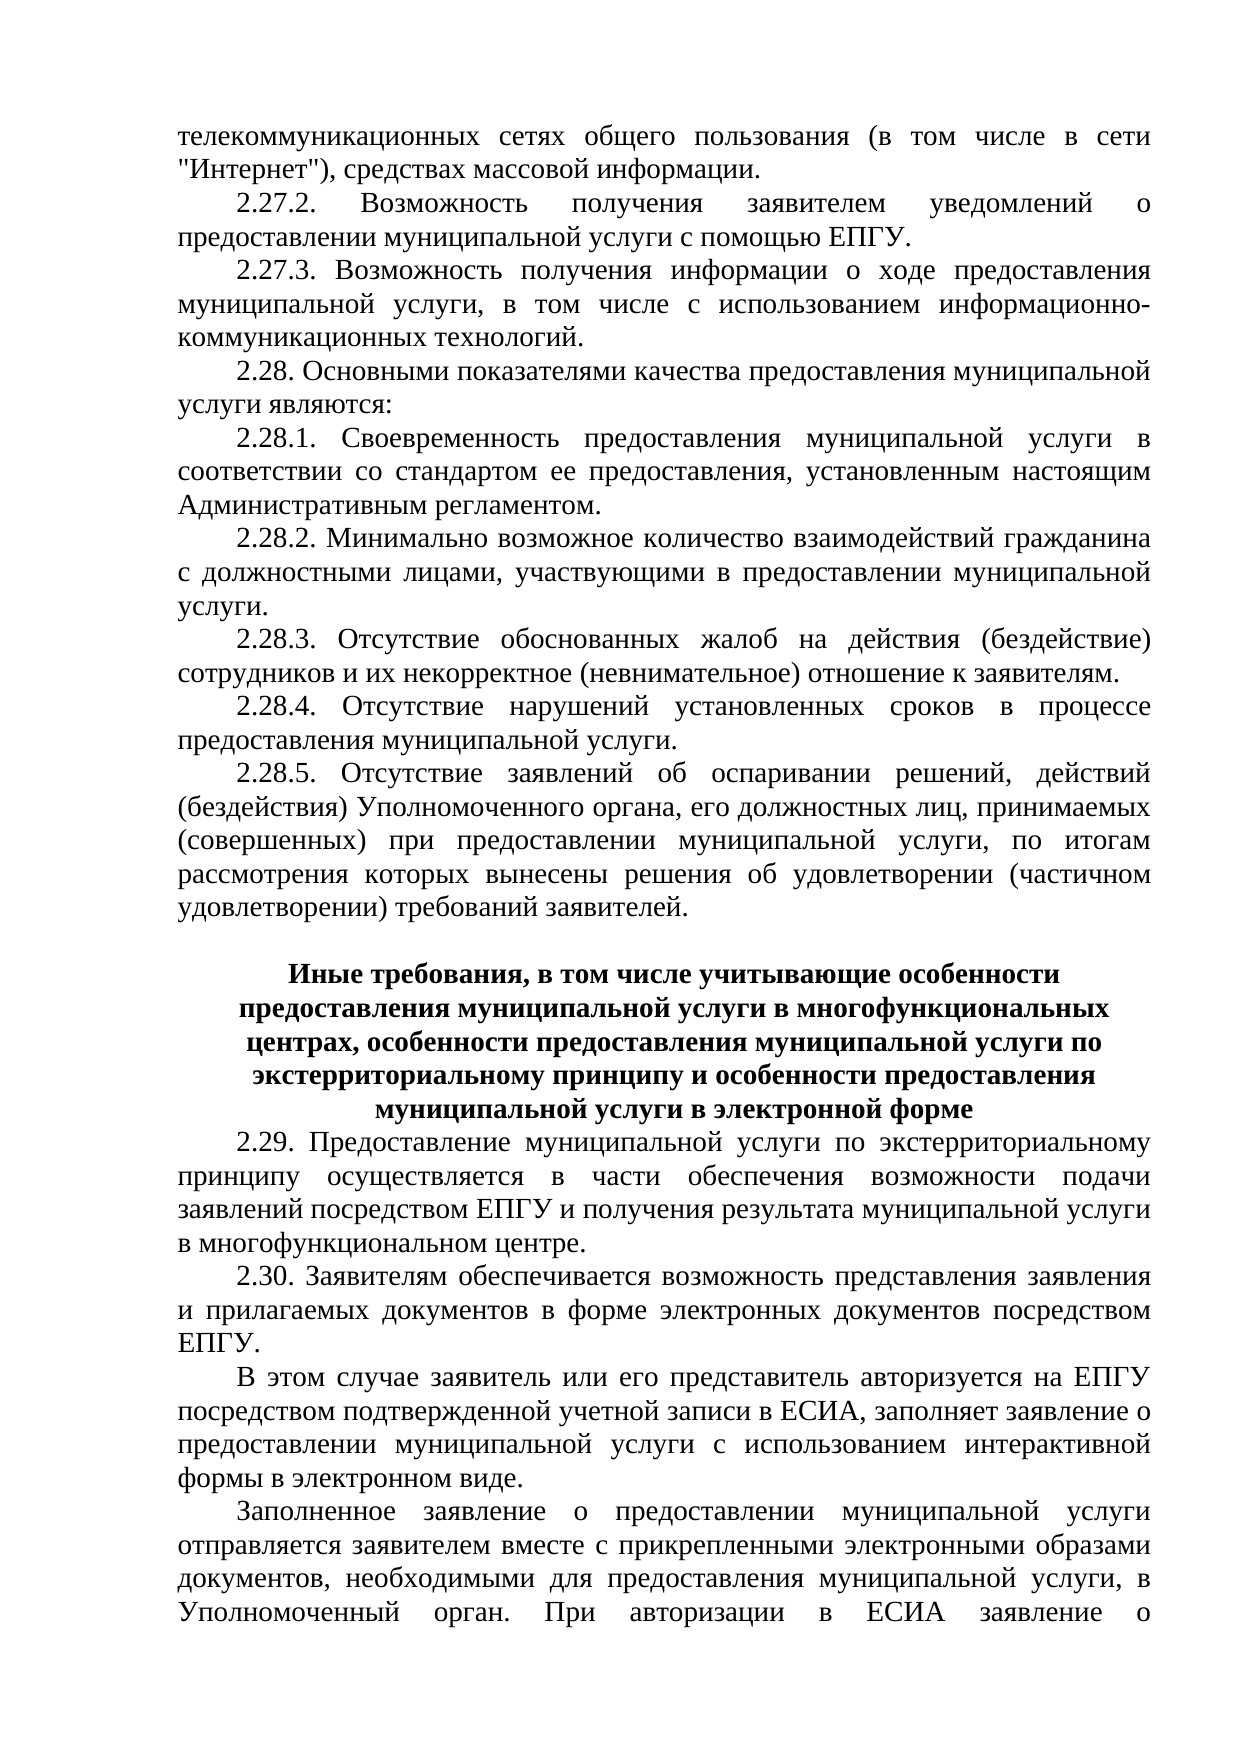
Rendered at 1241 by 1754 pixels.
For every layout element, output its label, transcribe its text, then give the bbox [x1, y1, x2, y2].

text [177, 118, 1152, 185]
text В этом случае заявитель или его представитель авторизуется на ЕПГУ посредством подтвержденной учетной записи в ЕСИА, заполняет заявление о предоставлении муниципальной услуги с использованием интерактивной формы в электронном виде. [177, 1359, 1152, 1493]
text 2.28.1. Своевременность предоставления муниципальной услуги в соответствии со стандартом ее предоставления, установленным настоящим Административным регламентом. [177, 420, 1152, 521]
text 2.28.2. Минимально возможное количество взаимодействий гражданина с должностными лицами, участвующими в предоставлении муниципальной услуги. [177, 521, 1152, 621]
subtitle Иные требования, в том числе учитывающие особенности предоставления муниципальной услуги в многофункциональных центрах, особенности предоставления муниципальной услуги по экстерриториальному принципу и особенности предоставления муниципальной услуги в электронной форме [197, 957, 1152, 1124]
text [177, 1493, 1152, 1627]
text 2.29. Предоставление муниципальной услуги по экстерриториальному принципу осуществляется в части обеспечения возможности подачи заявлений посредством ЕПГУ и получения результата муниципальной услуги в многофункциональном центре. [177, 1124, 1152, 1258]
text 2.28. Основными показателями качества предоставления муниципальной услуги являются: [177, 353, 1152, 420]
text 2.27.2. Возможность получения заявителем уведомлений о предоставлении муниципальной услуги с помощью ЕПГУ. [177, 185, 1152, 252]
text 2.28.5. Отсутствие заявлений об оспаривании решений, действий (бездействия) Уполномоченного органа, его должностных лиц, принимаемых (совершенных) при предоставлении муниципальной услуги, по итогам рассмотрения которых вынесены решения об удовлетворении (частичном удовлетворении) требований заявителей. [177, 755, 1152, 923]
text 2.28.3. Отсутствие обоснованных жалоб на действия (бездействие) сотрудников и их некорректное (невнимательное) отношение к заявителям. [177, 621, 1152, 688]
text 2.28.4. Отсутствие нарушений установленных сроков в процессе предоставления муниципальной услуги. [177, 688, 1152, 755]
text 2.27.3. Возможность получения информации о ходе предоставления муниципальной услуги, в том числе с использованием информационно-коммуникационных технологий. [177, 252, 1152, 353]
text 2.30. Заявителям обеспечивается возможность представления заявления и прилагаемых документов в форме электронных документов посредством ЕПГУ. [177, 1258, 1152, 1359]
